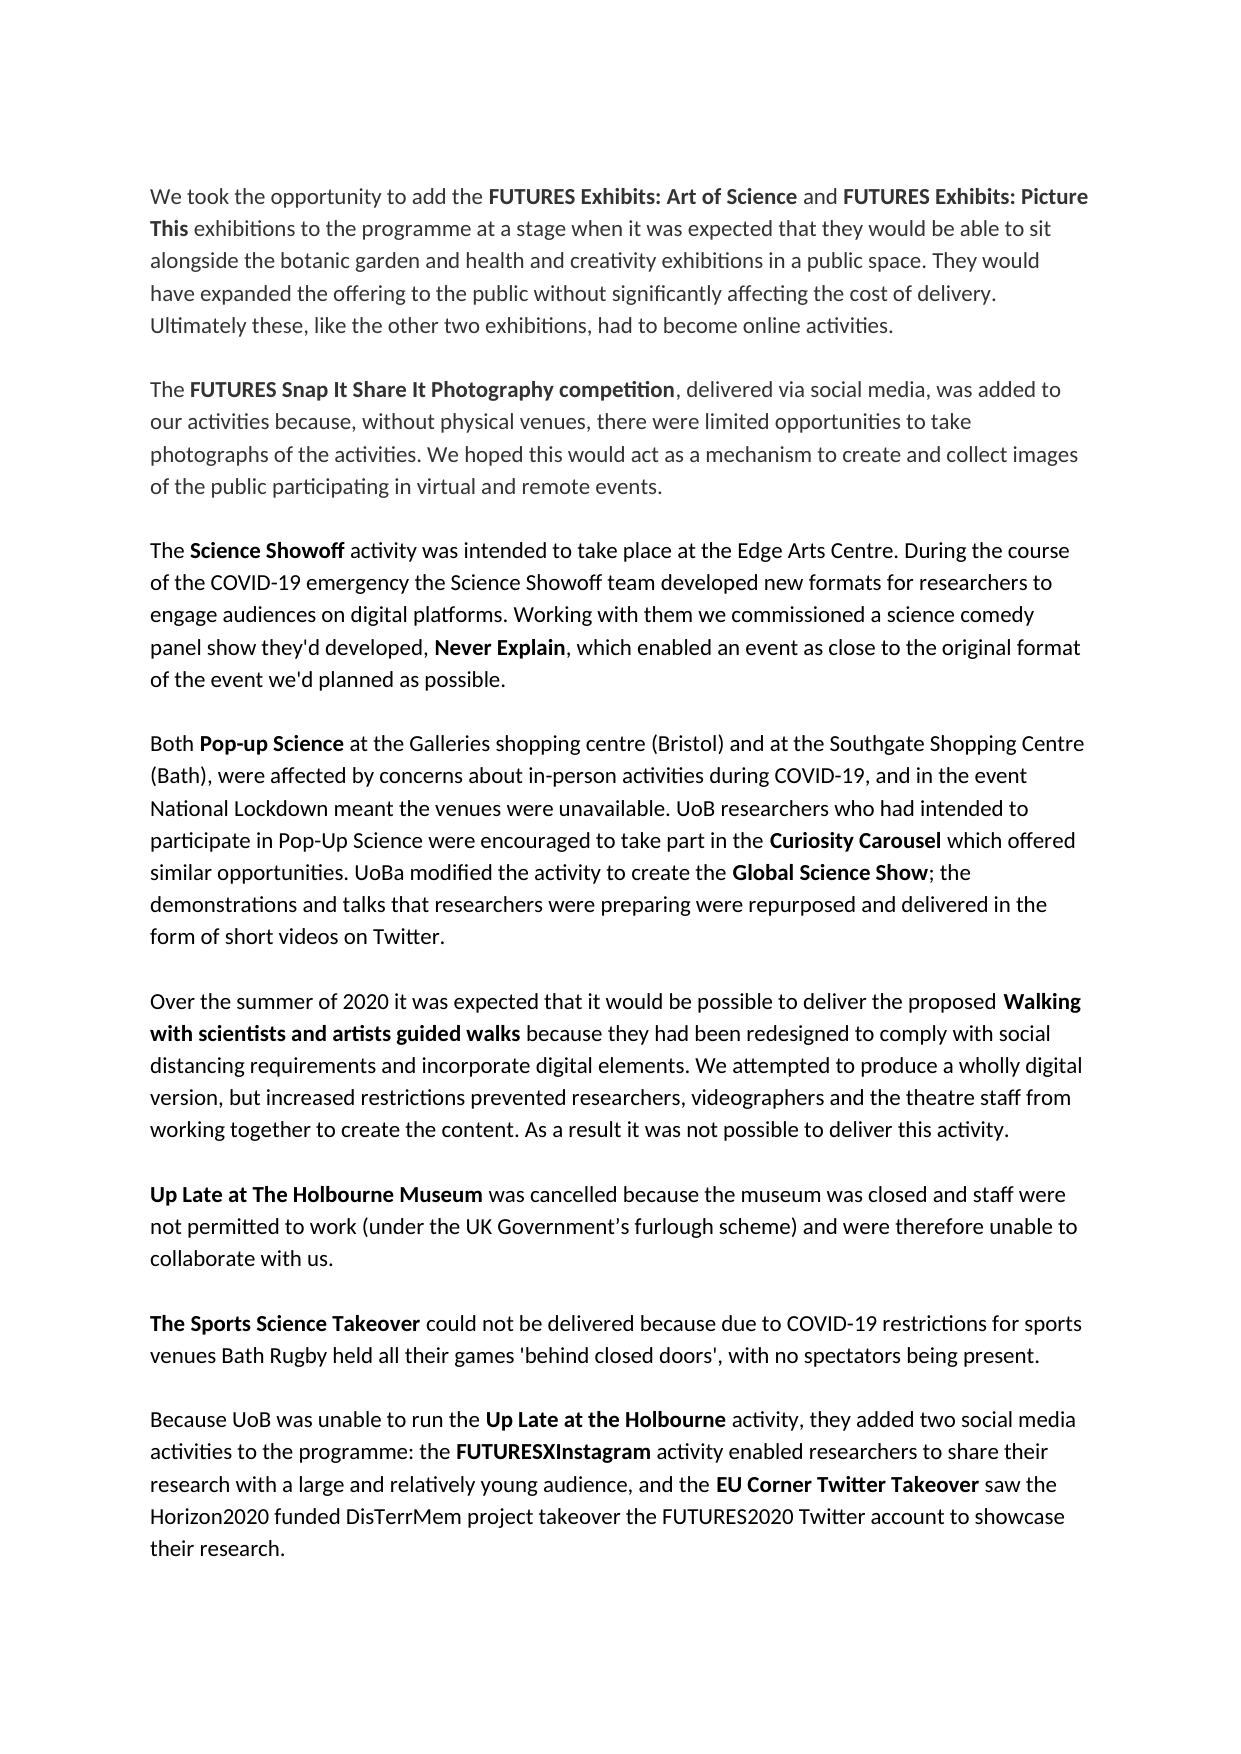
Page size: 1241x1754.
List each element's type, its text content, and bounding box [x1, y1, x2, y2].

text The FUTURES Snap It Share It Photography competition, delivered via social media, was added to our activities because, without physical venues, there were limited opportunities to take photographs of the activities. We hoped this would act as a mechanism to create and collect images of the public participating in virtual and remote events. [150, 375, 1090, 500]
text We took the opportunity to add the FUTURES Exhibits: Art of Science and FUTURES Exhibits: Picture This exhibitions to the programme at a stage when it was expected that they would be able to sit alongside the botanic garden and health and creativity exhibitions in a public space. They would have expanded the offering to the public without significantly affecting the cost of delivery. Ultimately these, like the other two exhibitions, had to become online activities. [150, 182, 1090, 339]
text Both Pop-up Science at the Galleries shopping centre (Bristol) and at the Southgate Shopping Centre (Bath), were affected by concerns about in-person activities during COVID-19, and in the event National Lockdown meant the venues were unavailable. UoB researchers who had intended to participate in Pop-Up Science were encouraged to take part in the Curiosity Carousel which offered similar opportunities. UoBa modified the activity to create the Global Science Show; the demonstrations and talks that researchers were preparing were repurposed and delivered in the form of short videos on Twitter. [150, 729, 1090, 951]
text Up Late at The Holbourne Museum was cancelled because the museum was closed and staff were not permitted to work (under the UK Government’s furlough scheme) and were therefore unable to collaborate with us. [150, 1180, 1090, 1272]
text Because UoB was unable to run the Up Late at the Holbourne activity, they added two social media activities to the programme: the FUTURESXInstagram activity enabled researchers to share their research with a large and relatively young audience, and the EU Corner Twitter Takeover saw the Horizon2020 funded DisTerrMem project takeover the FUTURES2020 Twitter account to showcase their research. [150, 1405, 1090, 1562]
text Over the summer of 2020 it was expected that it would be possible to deliver the proposed Walking with scientists and artists guided walks because they had been redesigned to comply with social distancing requirements and incorporate digital elements. We attempted to produce a wholly digital version, but increased restrictions prevented researchers, videographers and the theatre staff from working together to create the content. As a result it was not possible to deliver this activity. [150, 987, 1090, 1144]
text The Sports Science Takeover could not be delivered because due to COVID-19 restrictions for sports venues Bath Rugby held all their games 'behind closed doors', with no spectators being present. [150, 1309, 1090, 1369]
text The Science Showoff activity was intended to take place at the Edge Arts Centre. During the course of the COVID-19 emergency the Science Showoff team developed new formats for researchers to engage audiences on digital platforms. Working with them we commissioned a science comedy panel show they'd developed, Never Explain, which enabled an event as close to the original format of the event we'd planned as possible. [150, 536, 1090, 693]
